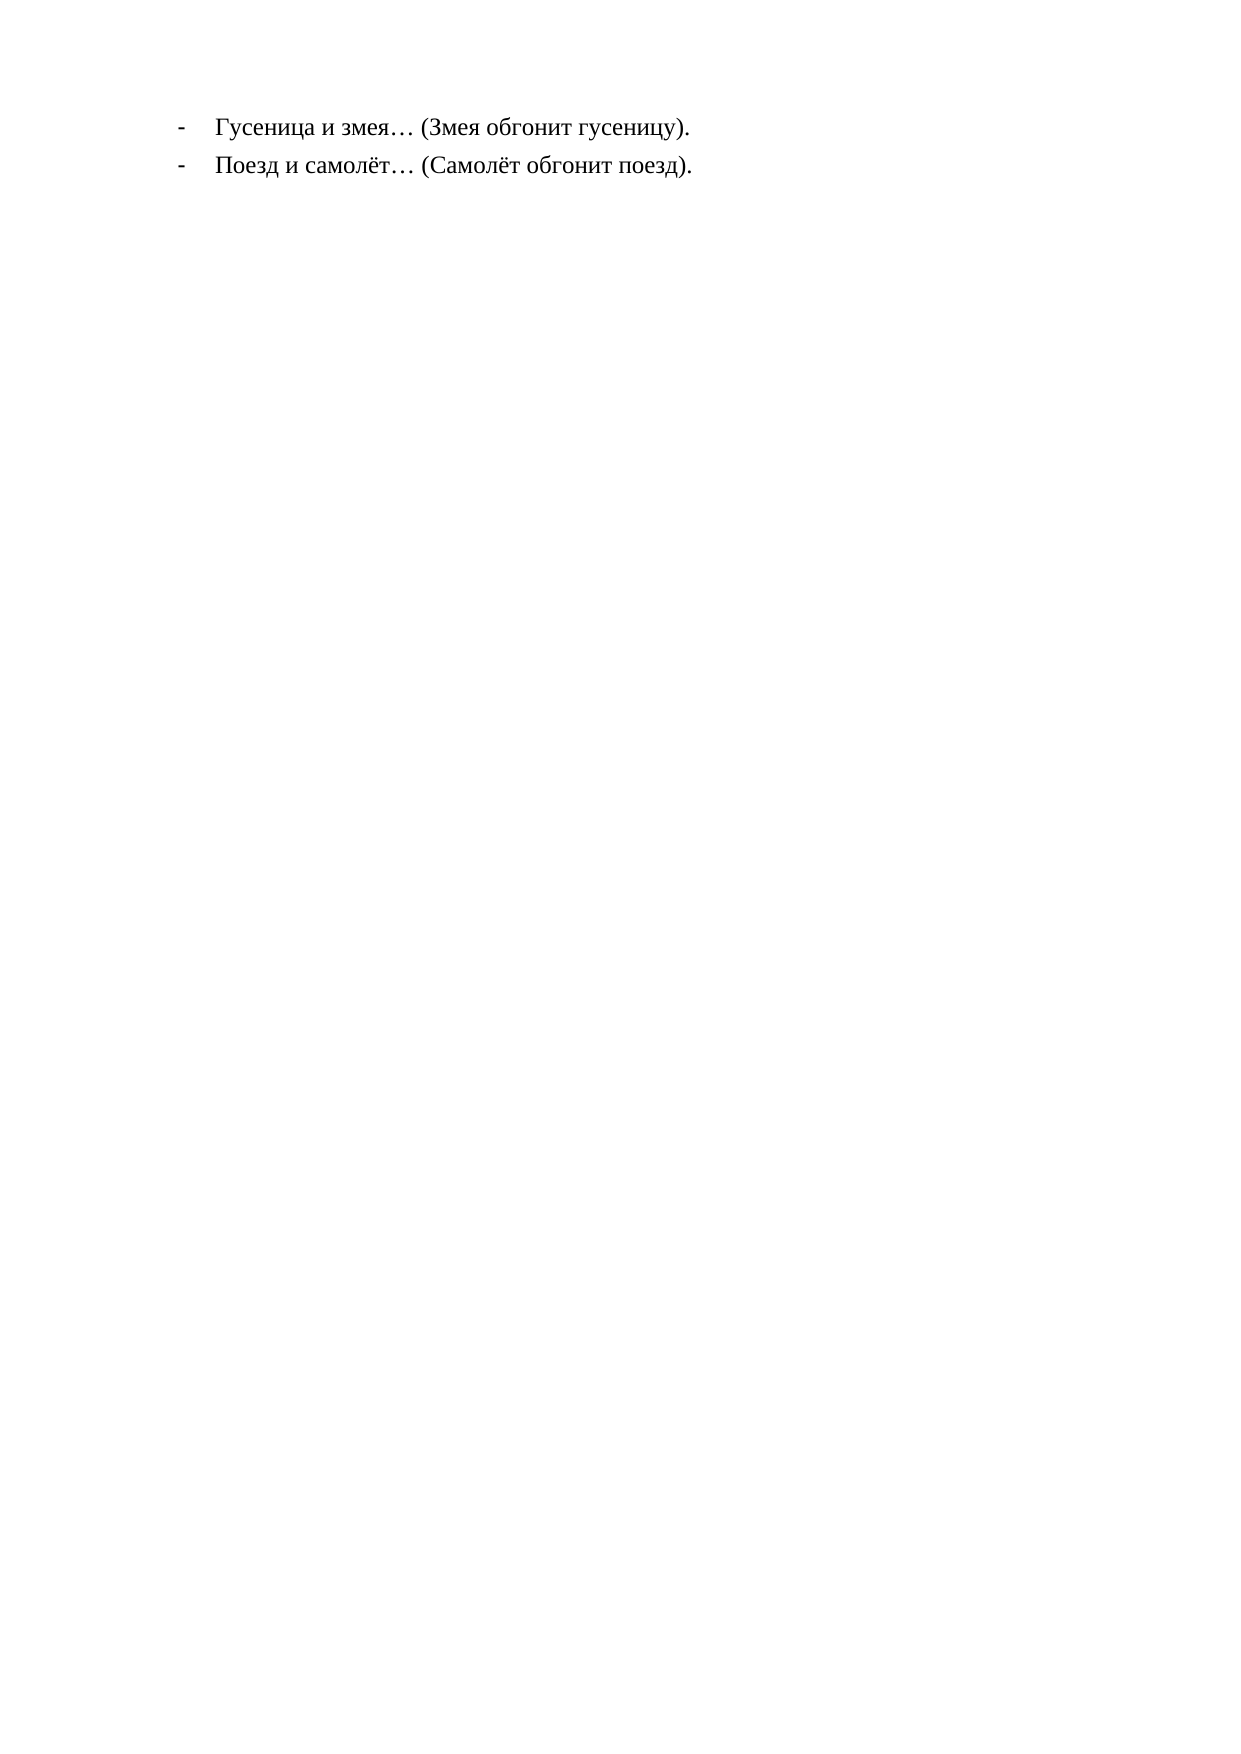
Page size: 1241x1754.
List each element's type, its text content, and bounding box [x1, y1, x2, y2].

list Поезд и самолёт… (Самолёт обгонит поезд). [177, 147, 1163, 181]
list Гусеница и змея… (Змея обгонит гусеницу). [177, 108, 1163, 142]
